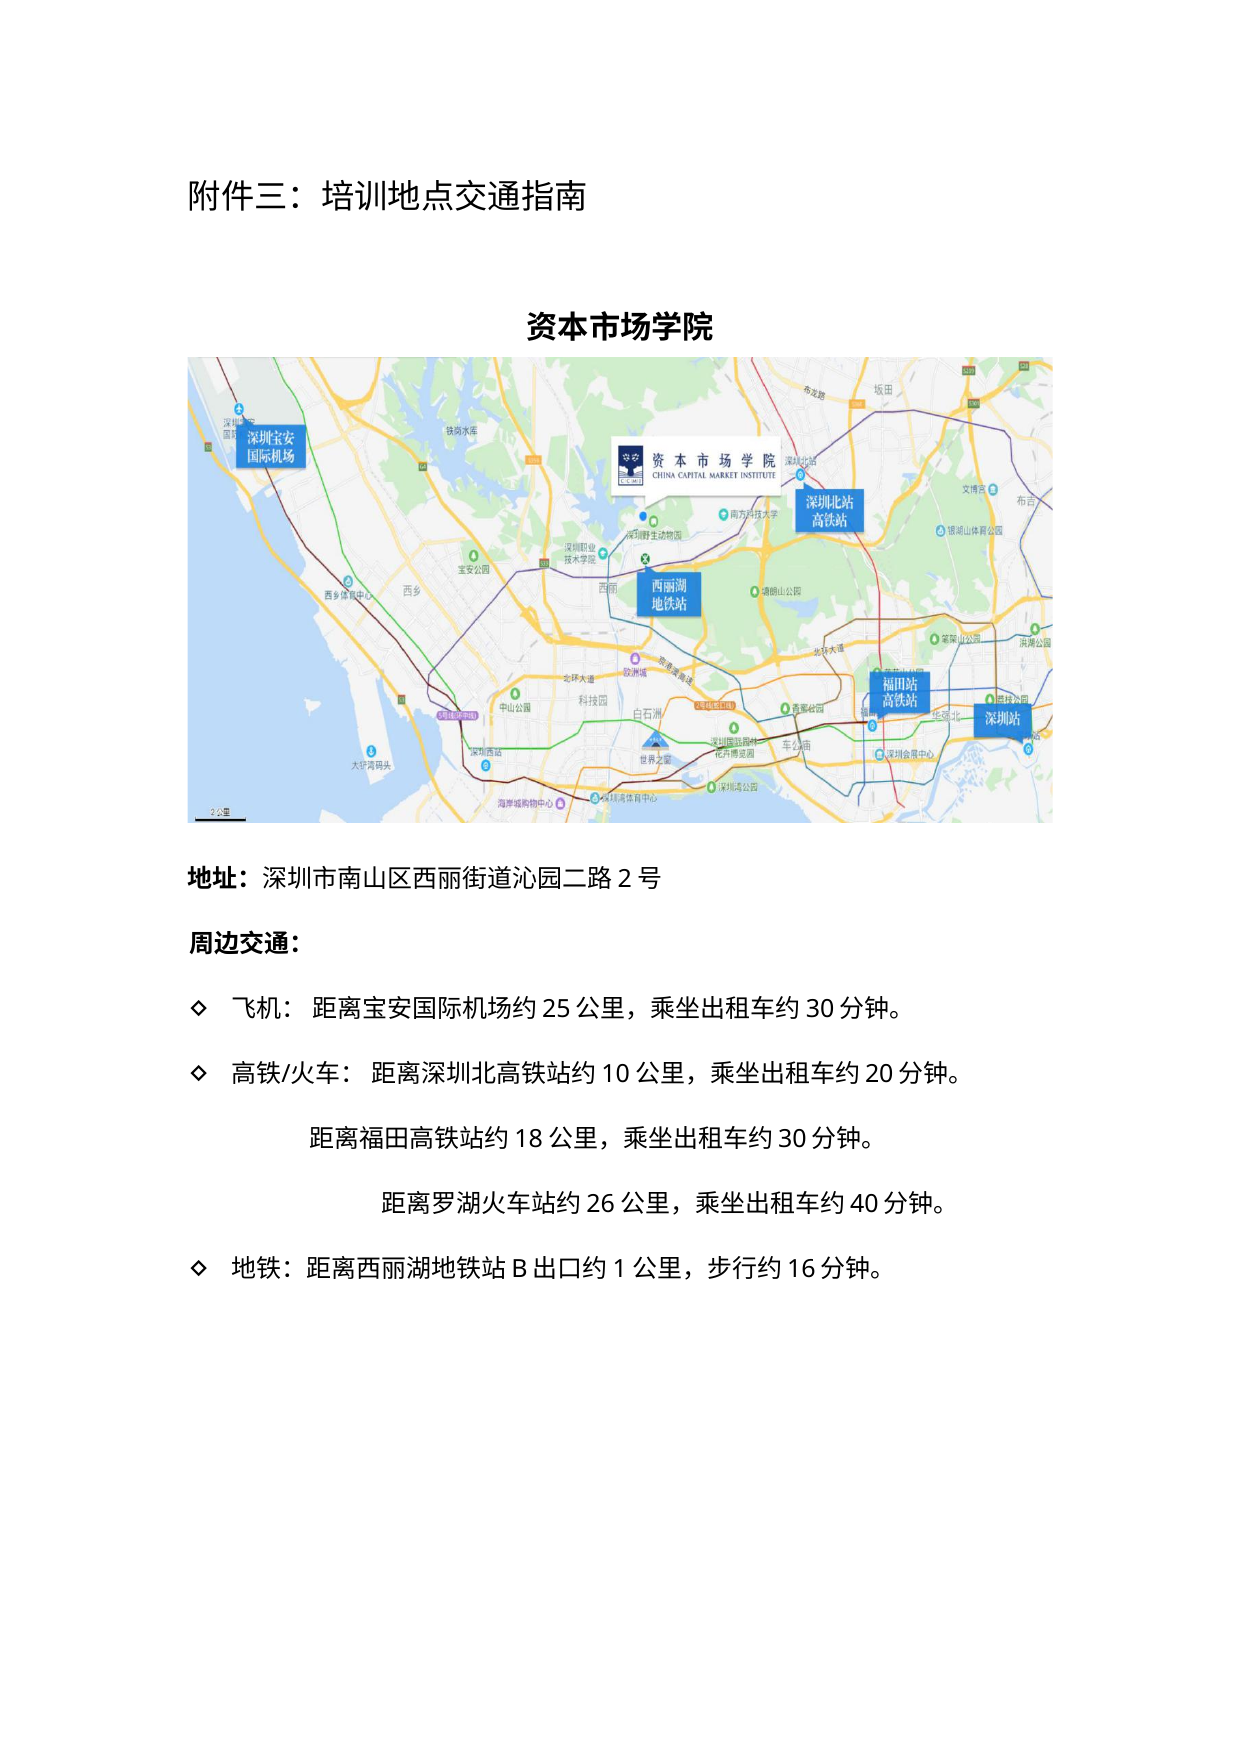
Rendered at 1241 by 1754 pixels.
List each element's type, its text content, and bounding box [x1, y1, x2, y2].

list 飞机： 距离宝安国际机场约25公里，乘坐出租车约30分钟。 [187, 974, 1105, 1039]
text 附件三：培训地点交通指南 [187, 162, 1053, 227]
text 周边交通： [189, 909, 1053, 974]
text 距离福田高铁站约18公里，乘坐出租车约30分钟。 [231, 1104, 1105, 1169]
text 资本市场学院 [187, 292, 1053, 357]
picture [187, 357, 1053, 823]
list 地铁：距离西丽湖地铁站B出口约1公里，步行约16分钟。 [187, 1234, 1105, 1299]
text 地址：深圳市南山区西丽街道沁园二路2号 [187, 844, 1053, 909]
text 距离罗湖火车站约26公里，乘坐出租车约40分钟。 [231, 1169, 1105, 1234]
list 高铁/火车： 距离深圳北高铁站约10公里，乘坐出租车约20分钟。 [187, 1039, 1105, 1104]
